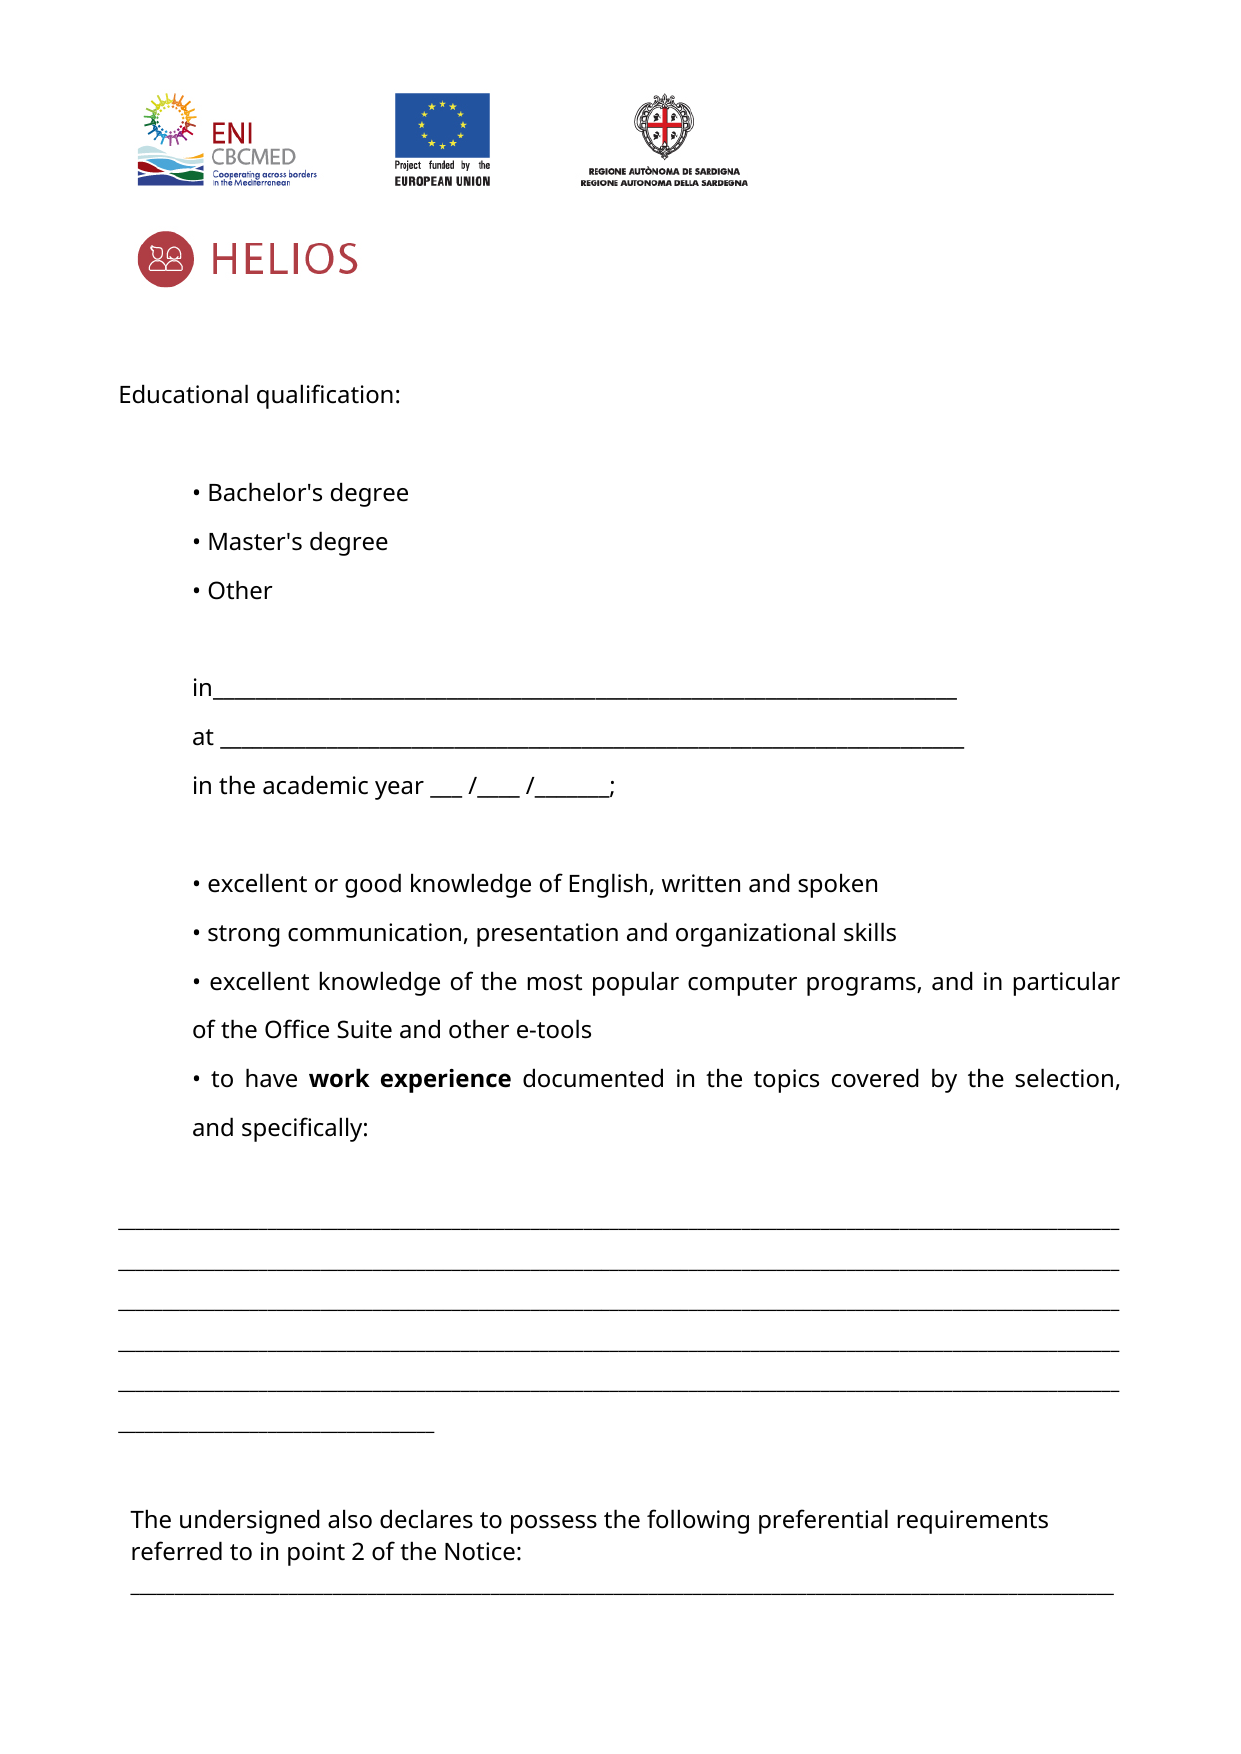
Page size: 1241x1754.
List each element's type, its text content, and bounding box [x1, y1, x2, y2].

text • excellent knowledge of the most popular computer programs, and in particular of the Office Suite and other e-tools [192, 964, 1122, 1046]
text • strong communication, presentation and organizational skills [192, 915, 1122, 948]
text Educational qualification: [118, 378, 1122, 411]
text • Bachelor's degree [192, 476, 1122, 508]
text • to have work experience documented in the topics covered by the selection, and specifically: [192, 1062, 1122, 1143]
text in the academic year ___ /____ /_______; [192, 769, 1122, 801]
text The undersigned also declares to possess the following preferential requirements referred to in point 2 of the Notice: [130, 1502, 1122, 1568]
picture [118, 73, 767, 330]
text • excellent or good knowledge of English, written and spoken [192, 867, 1122, 899]
text ______________________________________________________________________________________________________________________________________________________________________________________________________________________________________________________________________________________________________________________________________________________________________________________________________________________________________________________________________________________________________________________________________________________________________________________________________________________________ [118, 1161, 1122, 1436]
text • Master's degree [192, 524, 1122, 557]
text • Other [192, 573, 1122, 606]
text at ______________________________________________________________________ [192, 720, 1122, 753]
text in______________________________________________________________________ [192, 671, 1122, 704]
